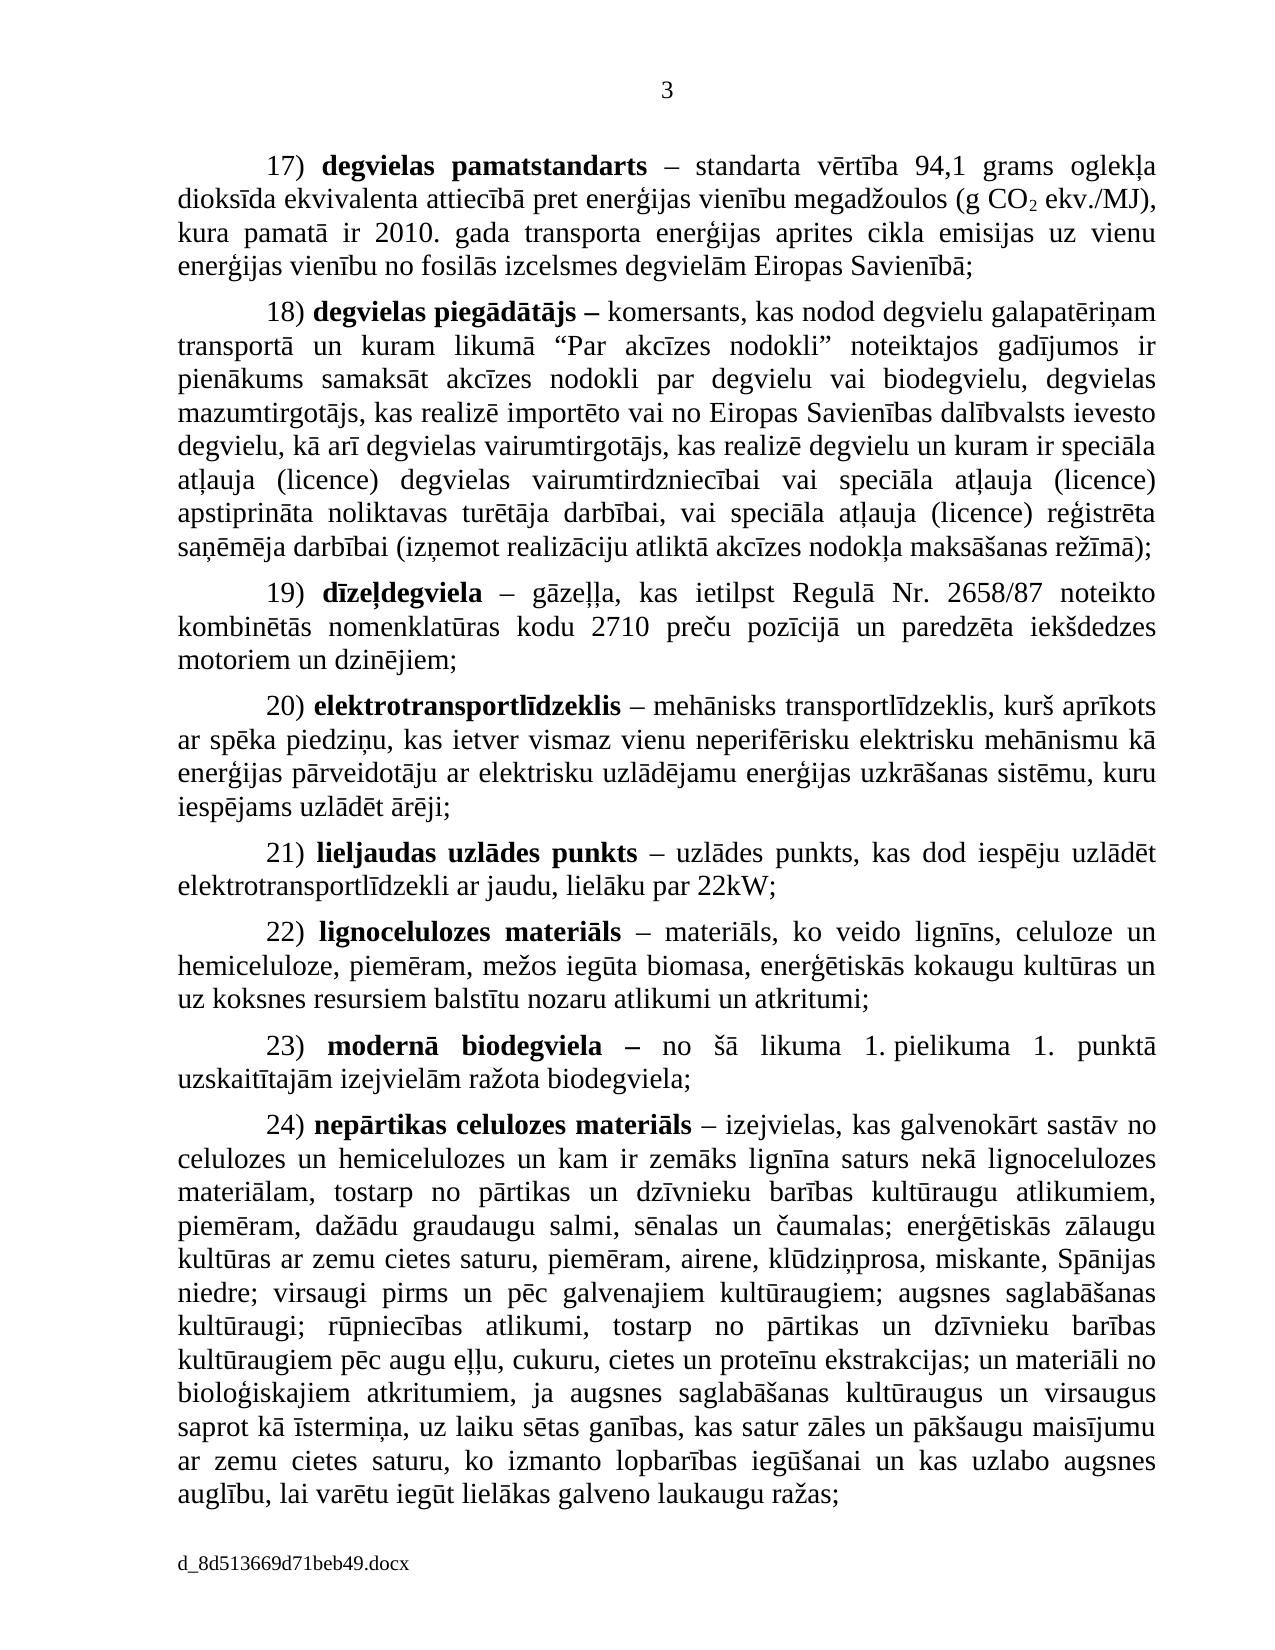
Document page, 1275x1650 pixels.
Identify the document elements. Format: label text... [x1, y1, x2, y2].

text 23) modernā biodegviela – no šā likuma 1. pielikuma 1. punktā uzskaitītajām izejvielām ražota biodegviela; [177, 1028, 1157, 1095]
text 19) dīzeļdegviela – gāzeļļa, kas ietilpst Regulā Nr. 2658/87 noteikto kombinētās nomenklatūras kodu 2710 preču pozīcijā un paredzēta iekšdedzes motoriem un dzinējiem; [177, 575, 1157, 676]
text 17) degvielas pamatstandarts – standarta vērtība 94,1 grams oglekļa dioksīda ekvivalenta attiecībā pret enerģijas vienību megadžoulos (g CO2 ekv./MJ), kura pamatā ir 2010. gada transporta enerģijas aprites cikla emisijas uz vienu enerģijas vienību no fosilās izcelsmes degvielām Eiropas Savienībā; [177, 148, 1157, 282]
text 24) nepārtikas celulozes materiāls – izejvielas, kas galvenokārt sastāv no celulozes un hemicelulozes un kam ir zemāks lignīna saturs nekā lignocelulozes materiālam, tostarp no pārtikas un dzīvnieku barības kultūraugu atlikumiem, piemēram, dažādu graudaugu salmi, sēnalas un čaumalas; enerģētiskās zālaugu kultūras ar zemu cietes saturu, piemēram, airene, klūdziņprosa, miskante, Spānijas niedre; virsaugi pirms un pēc galvenajiem kultūraugiem; augsnes saglabāšanas kultūraugi; rūpniecības atlikumi, tostarp no pārtikas un dzīvnieku barības kultūraugiem pēc augu eļļu, cukuru, cietes un proteīnu ekstrakcijas; un materiāli no bioloģiskajiem atkritumiem, ja augsnes saglabāšanas kultūraugus un virsaugus saprot kā īstermiņa, uz laiku sētas ganības, kas satur zāles un pākšaugu maisījumu ar zemu cietes saturu, ko izmanto lopbarības iegūšanai un kas uzlabo augsnes auglību, lai varētu iegūt lielākas galveno laukaugu ražas; [177, 1107, 1157, 1510]
text 18) degvielas piegādātājs – komersants, kas nodod degvielu galapatēriņam transportā un kuram likumā “Par akcīzes nodokli” noteiktajos gadījumos ir pienākums samaksāt akcīzes nodokli par degvielu vai biodegvielu, degvielas mazumtirgotājs, kas realizē importēto vai no Eiropas Savienības dalībvalsts ievesto degvielu, kā arī degvielas vairumtirgotājs, kas realizē degvielu un kuram ir speciāla atļauja (licence) degvielas vairumtirdzniecībai vai speciāla atļauja (licence) apstiprināta noliktavas turētāja darbībai, vai speciāla atļauja (licence) reģistrēta saņēmēja darbībai (izņemot realizāciju atliktā akcīzes nodokļa maksāšanas režīmā); [177, 294, 1157, 563]
text 22) lignocelulozes materiāls – materiāls, ko veido lignīns, celuloze un hemiceluloze, piemēram, mežos iegūta biomasa, enerģētiskās kokaugu kultūras un uz koksnes resursiem balstītu nozaru atlikumi un atkritumi; [177, 914, 1157, 1015]
text 20) elektrotransportlīdzeklis – mehānisks transportlīdzeklis, kurš aprīkots ar spēka piedziņu, kas ietver vismaz vienu neperifērisku elektrisku mehānismu kā enerģijas pārveidotāju ar elektrisku uzlādējamu enerģijas uzkrāšanas sistēmu, kuru iespējams uzlādēt ārēji; [177, 688, 1157, 822]
text 21) lieljaudas uzlādes punkts – uzlādes punkts, kas dod iespēju uzlādēt elektrotransportlīdzekli ar jaudu, lielāku par 22kW; [177, 835, 1157, 902]
